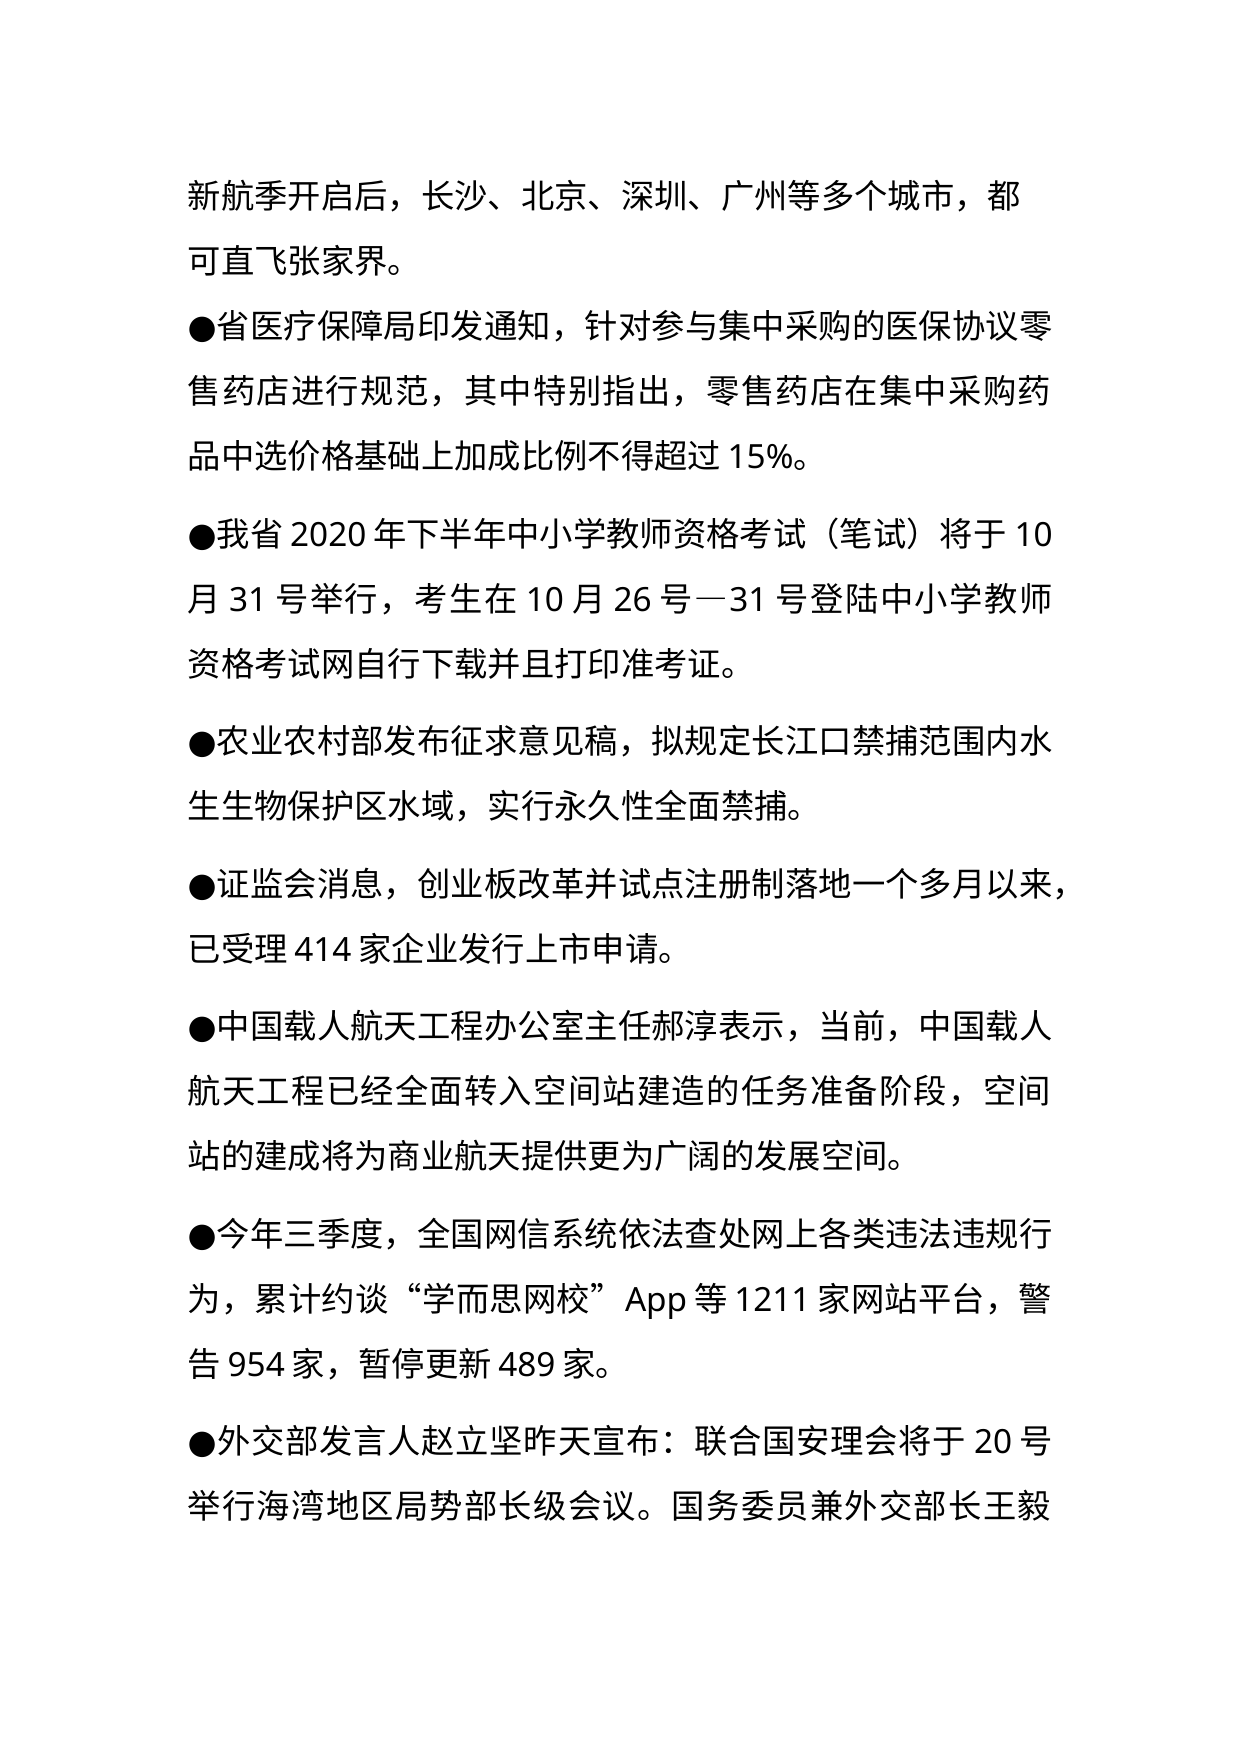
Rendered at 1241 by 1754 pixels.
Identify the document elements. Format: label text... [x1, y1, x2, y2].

text ●今年三季度，全国网信系统依法查处网上各类违法违规行为，累计约谈“学而思网校”App等1211家网站平台，警告954家，暂停更新489家。 [187, 1199, 1053, 1394]
text ●中国载人航天工程办公室主任郝淳表示，当前，中国载人航天工程已经全面转入空间站建造的任务准备阶段，空间站的建成将为商业航天提供更为广阔的发展空间。 [187, 992, 1053, 1187]
text ●我省2020年下半年中小学教师资格考试（笔试）将于10月31号举行，考生在10月26号—31号登陆中小学教师资格考试网自行下载并且打印准考证。 [187, 499, 1053, 694]
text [187, 162, 1053, 292]
text ●省医疗保障局印发通知，针对参与集中采购的医保协议零售药店进行规范，其中特别指出，零售药店在集中采购药品中选价格基础上加成比例不得超过15%。 [187, 292, 1053, 487]
text ●证监会消息，创业板改革并试点注册制落地一个多月以来，已受理414家企业发行上市申请。 [187, 849, 1053, 979]
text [187, 1407, 1053, 1537]
text ●农业农村部发布征求意见稿，拟规定长江口禁捕范围内水生生物保护区水域，实行永久性全面禁捕。 [187, 707, 1053, 837]
